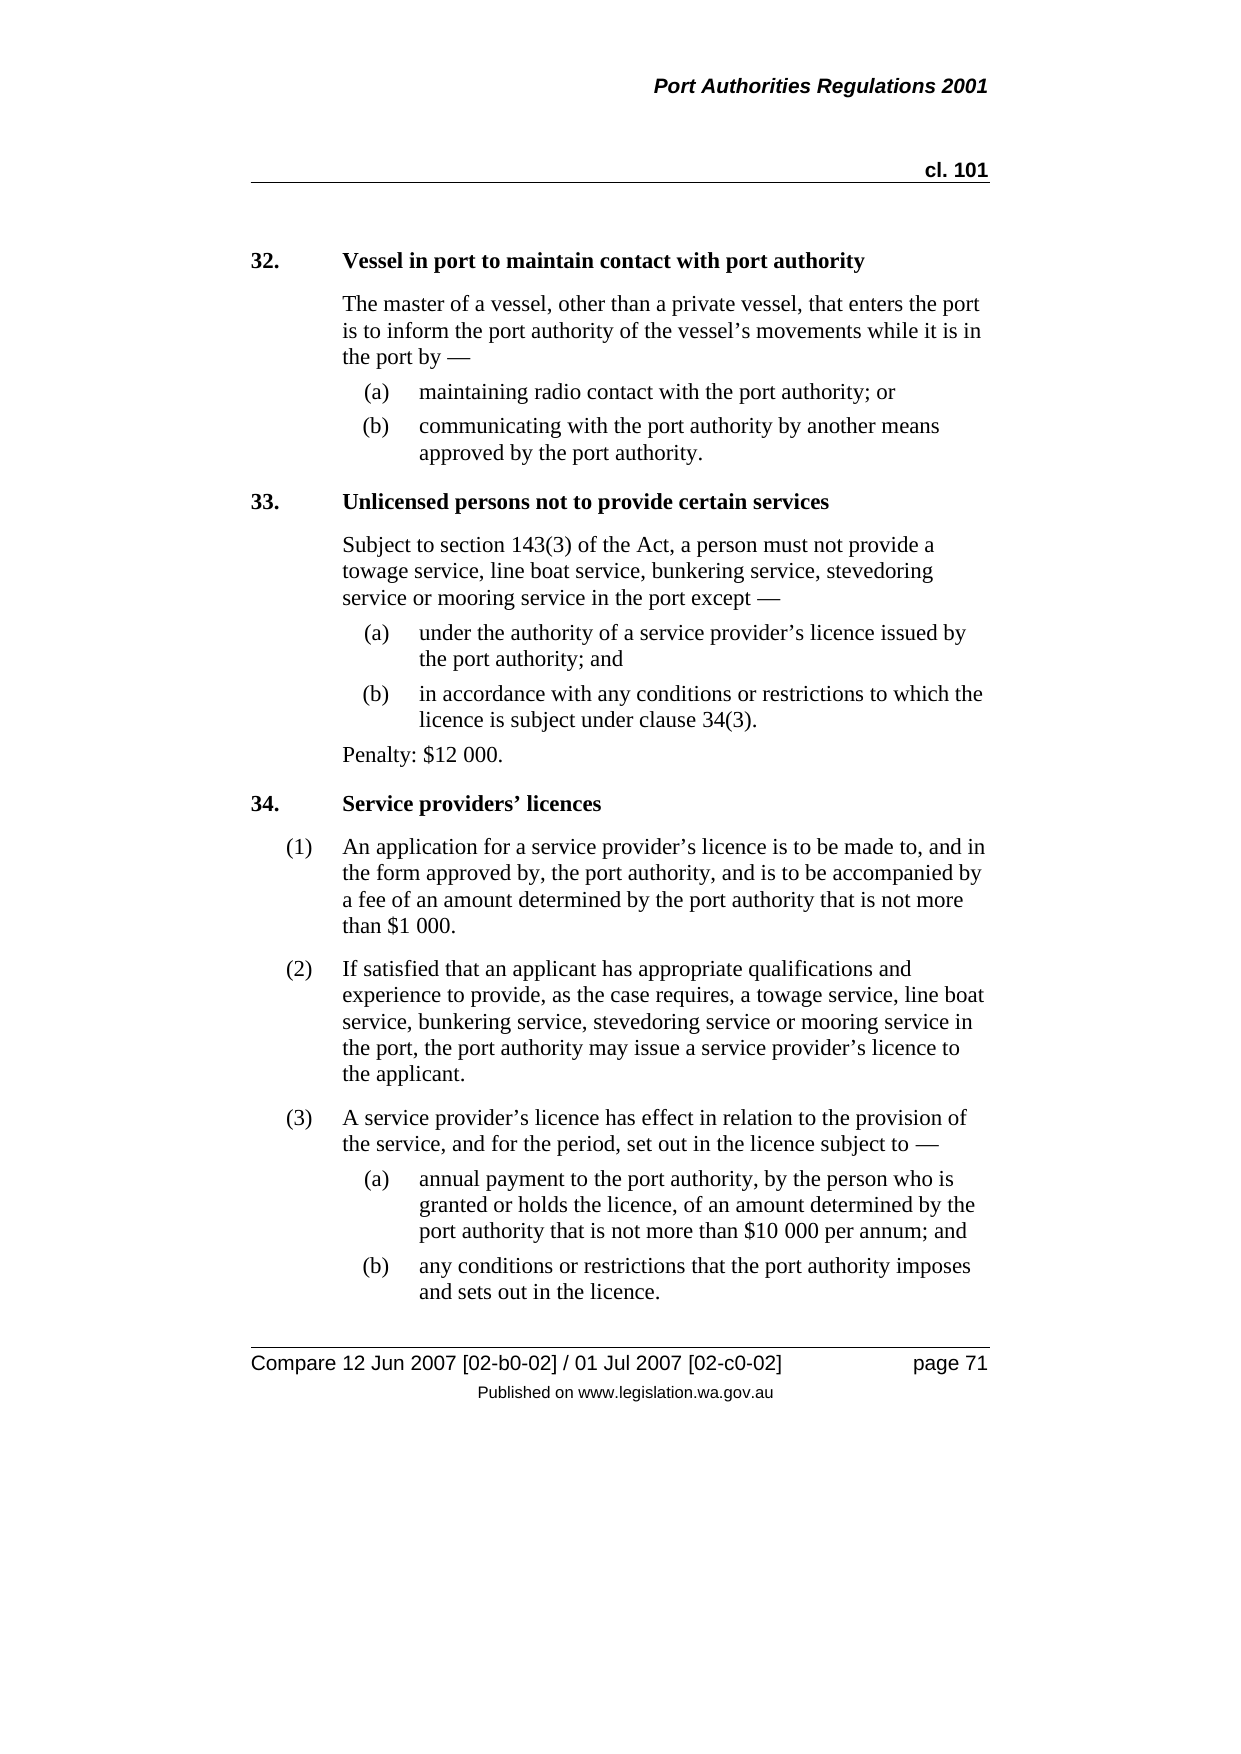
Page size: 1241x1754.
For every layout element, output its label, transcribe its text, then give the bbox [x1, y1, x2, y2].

text (b) any conditions or restrictions that the port authority imposes and sets out in the licence. [251, 1252, 990, 1305]
text Subject to section 143(3) of the Act, a person must not provide a towage service, line boat service, bunkering service, stevedoring service or mooring service in the port except — [251, 531, 990, 610]
text Penalty: $12 000. [251, 741, 990, 767]
text The master of a vessel, other than a private vessel, that enters the port is to inform the port authority of the vessel’s movements while it is in the port by — [251, 291, 990, 369]
text (2) If satisfied that an applicant has appropriate qualifications and experience to provide, as the case requires, a towage service, line boat service, bunkering service, stevedoring service or mooring service in the port, the port authority may issue a service provider’s licence to the applicant. [251, 955, 990, 1087]
text (a) annual payment to the port authority, by the person who is granted or holds the licence, of an amount determined by the port authority that is not more than $10 000 per annum; and [251, 1164, 990, 1244]
text (b) in accordance with any conditions or restrictions to which the licence is subject under clause 34(3). [251, 680, 990, 732]
subtitle 32. Vessel in port to maintain contact with port authority [251, 247, 990, 274]
text (a) under the authority of a service provider’s licence issued by the port authority; and [251, 619, 990, 671]
text (b) communicating with the port authority by another means approved by the port authority. [251, 413, 990, 465]
text (1) An application for a service provider’s licence is to be made to, and in the form approved by, the port authority, and is to be accompanied by a fee of an amount determined by the port authority that is not more than $1 000. [251, 833, 990, 938]
text (a) maintaining radio contact with the port authority; or [251, 378, 990, 404]
text (3) A service provider’s licence has effect in relation to the provision of the service, and for the period, set out in the licence subject to — [251, 1103, 990, 1156]
subtitle 33. Unlicensed persons not to provide certain services [251, 488, 990, 514]
subtitle 34. Service providers’ licences [251, 790, 990, 816]
